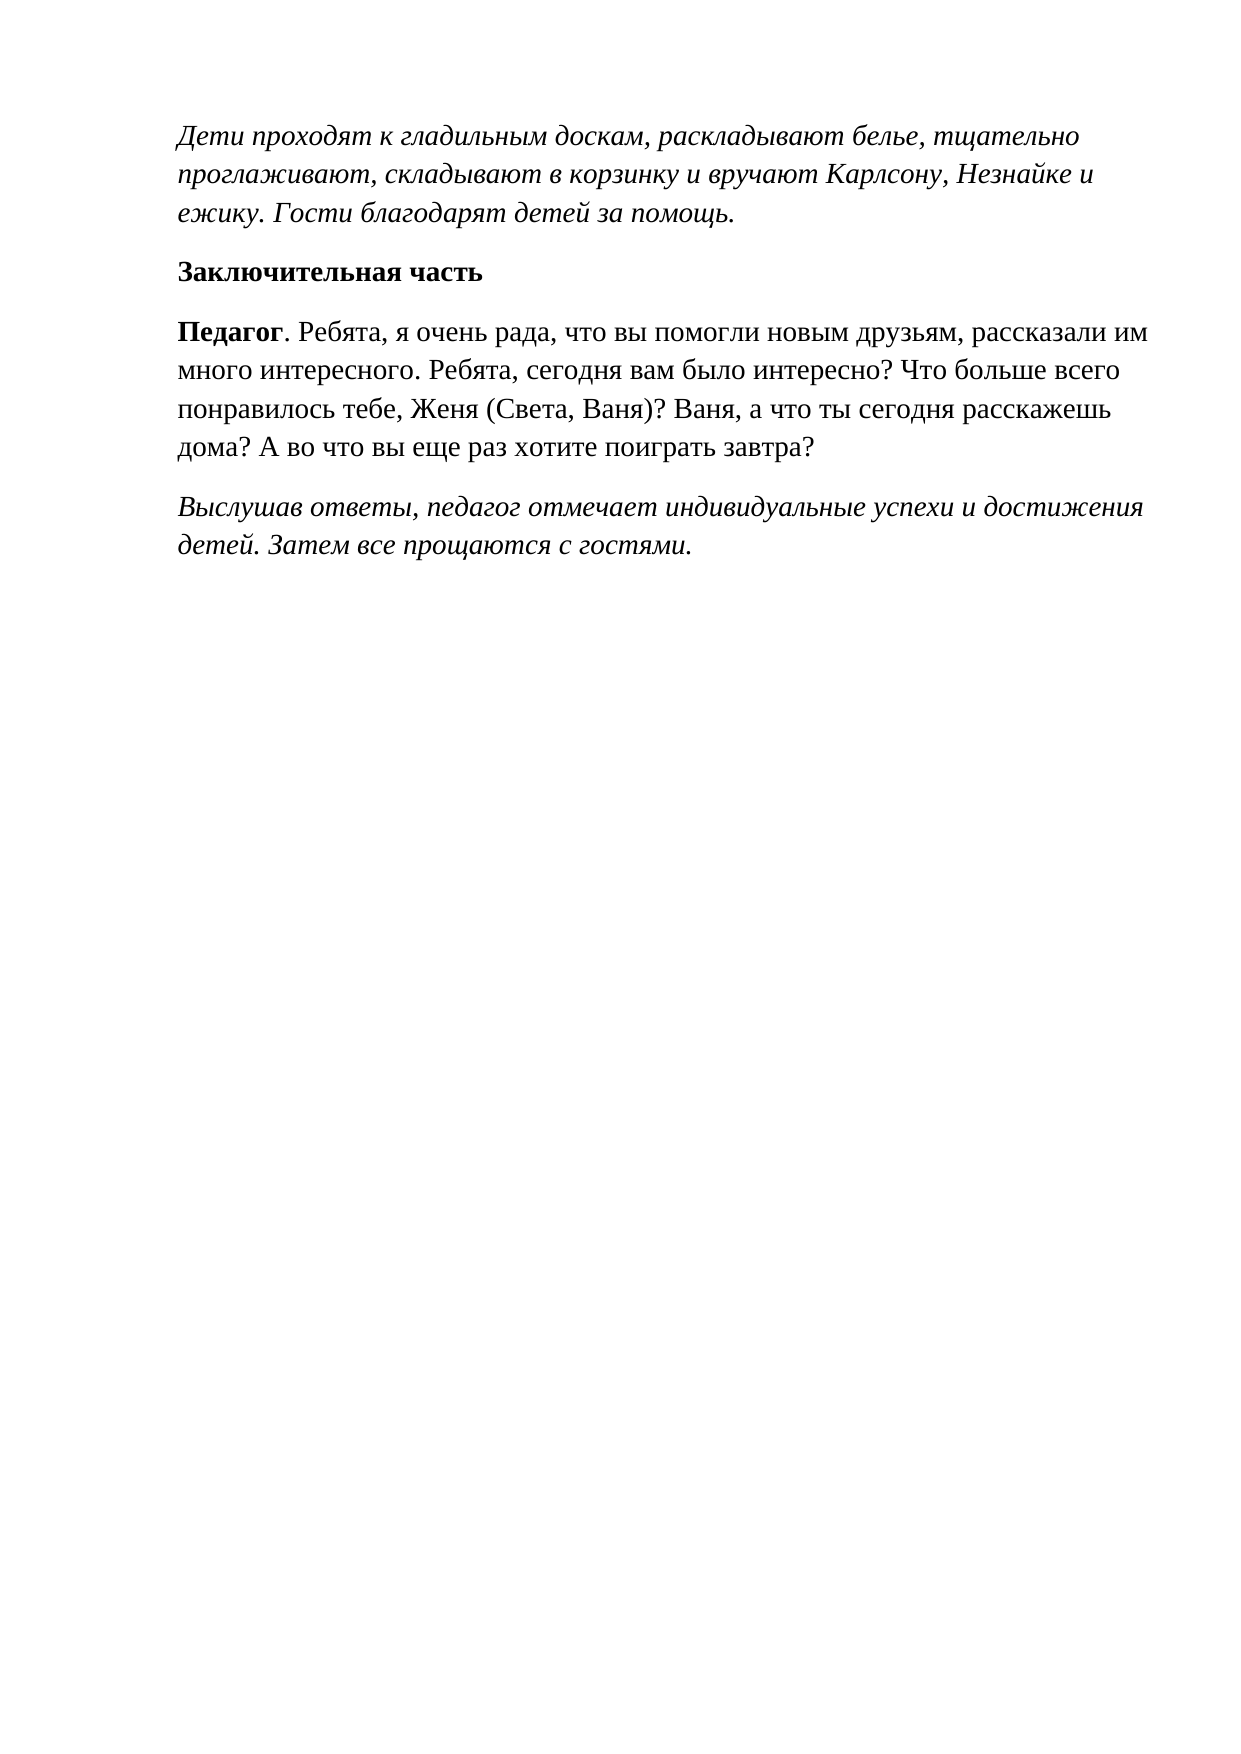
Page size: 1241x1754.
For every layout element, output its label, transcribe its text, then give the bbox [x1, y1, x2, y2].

text Выслушав ответы, педагог отмечает индивидуальные успехи и достижения детей. Затем все прощаются с гостями. [177, 489, 1152, 561]
text Педагог. Ребята, я очень рада, что вы помогли новым друзьям, рассказали им много интересного. Ребята, сегодня вам было интересно? Что больше всего понравилось тебе, Женя (Света, Ваня)? Ваня, а что ты сегодня расскажешь дома? А во что вы еще раз хотите поиграть завтра? [177, 314, 1152, 463]
text Дети проходят к гладильным доскам, раскладывают белье, тщательно проглаживают, складывают в корзинку и вручают Карлсону, Незнайке и ежику. Гости благодарят детей за помощь. [177, 118, 1152, 229]
text Заключительная часть [177, 254, 1152, 288]
